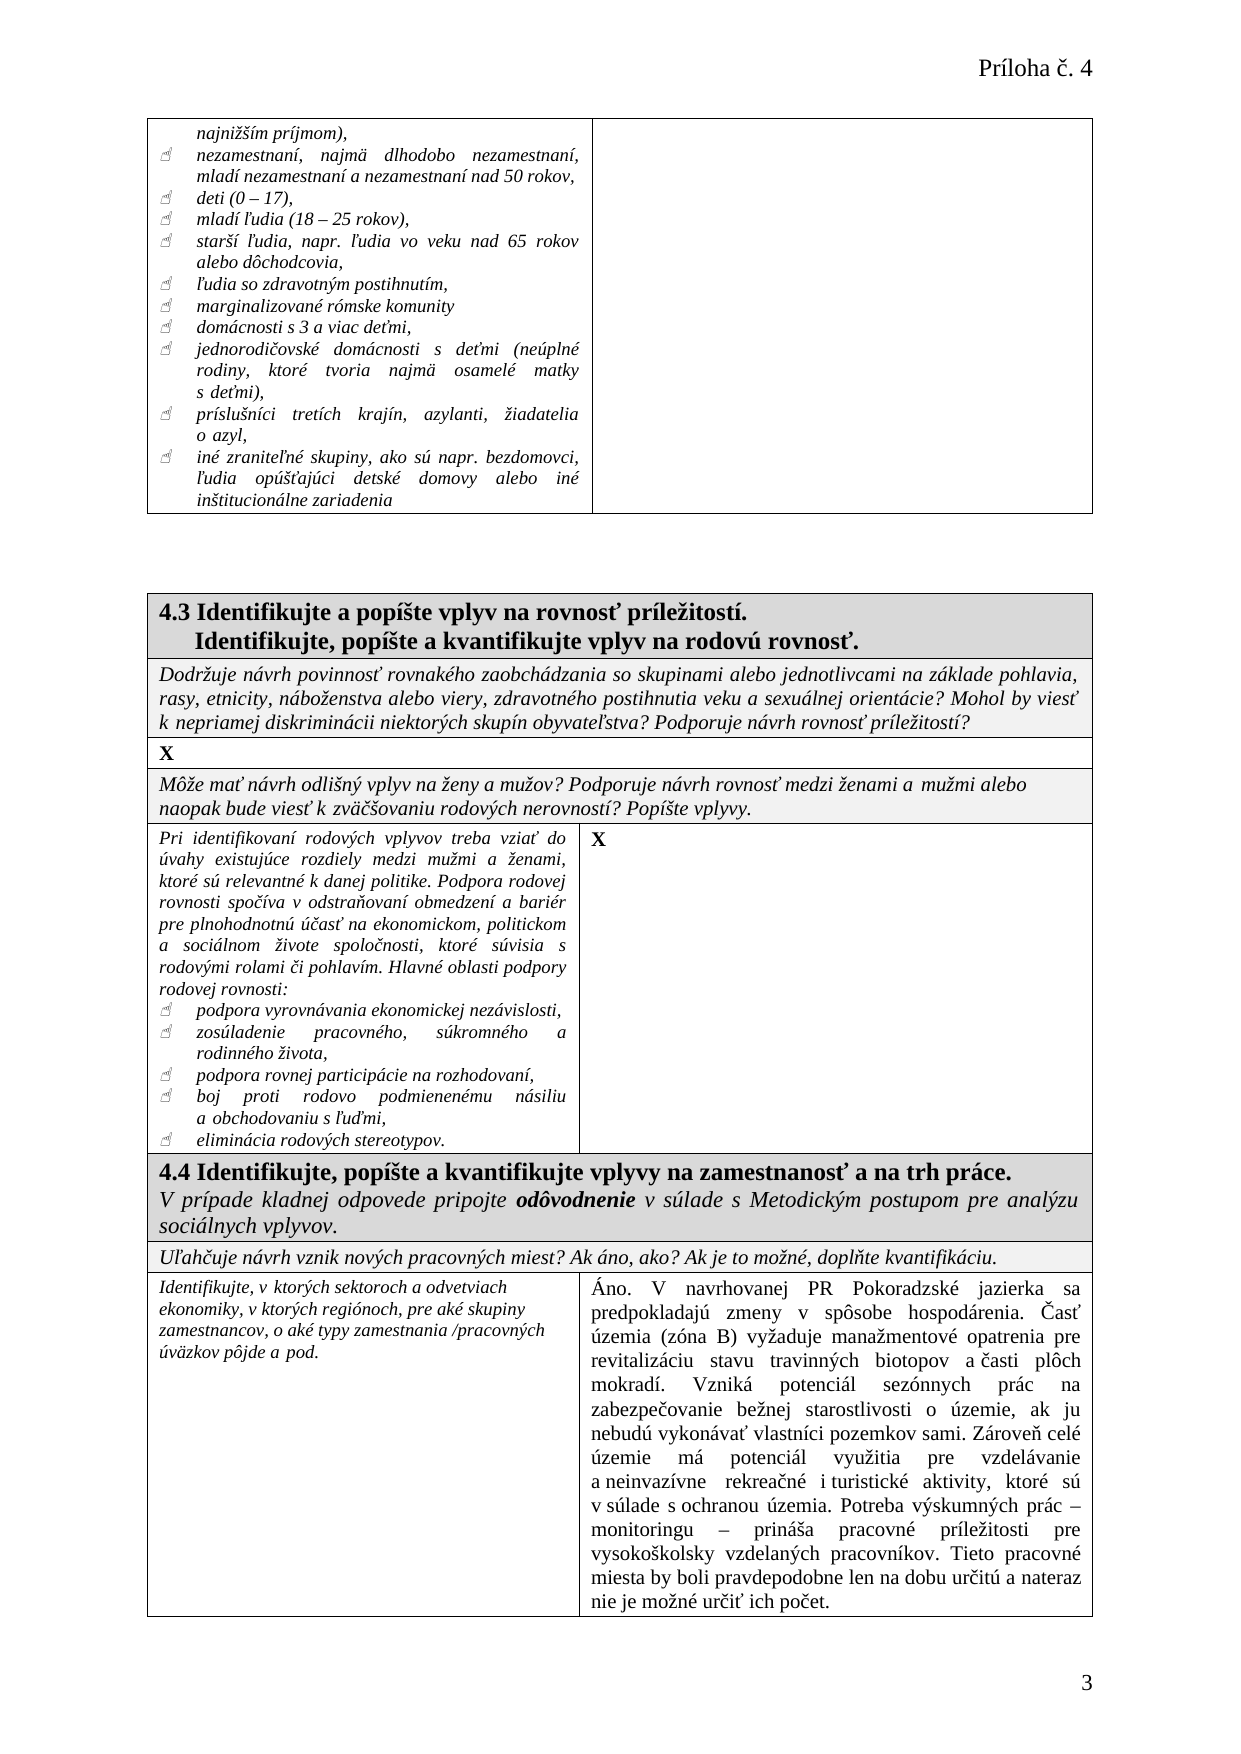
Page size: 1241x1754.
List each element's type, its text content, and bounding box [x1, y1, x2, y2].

table_cell Môže mať návrh odlišný vplyv na ženy a mužov? Podporuje návrh rovnosť medzi ženami a mužmi alebo naopak bude viesť k zväčšovaniu rodových nerovností? Popíšte vplyvy. [148, 769, 1092, 823]
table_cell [148, 119, 592, 513]
table_cell X [580, 824, 1092, 1153]
table_cell Identifikujte, v ktorých sektoroch a odvetviach ekonomiky, v ktorých regiónoch, pre aké skupiny zamestnancov, o aké typy zamestnania /pracovných úväzkov pôjde a pod. [148, 1273, 579, 1616]
table_cell X [148, 738, 1092, 768]
table_cell X [593, 119, 1092, 513]
table_cell 4.4 Identifikujte, popíšte a kvantifikujte vplyvy na zamestnanosť a na trh práce. V prípade kladnej odpovede pripojte odôvodnenie v súlade s Metodickým postupom pre analýzu sociálnych vplyvov. [148, 1154, 1092, 1241]
table_cell Dodržuje návrh povinnosť rovnakého zaobchádzania so skupinami alebo jednotlivcami na základe pohlavia, rasy, etnicity, náboženstva alebo viery, zdravotného postihnutia veku a sexuálnej orientácie? Mohol by viesť k nepriamej diskriminácii niektorých skupín obyvateľstva? Podporuje návrh rovnosť príležitostí? [148, 659, 1092, 737]
table_cell Áno. V navrhovanej PR Pokoradzské jazierka sa predpokladajú zmeny v spôsobe hospodárenia. Časť územia (zóna B) vyžaduje manažmentové opatrenia pre revitalizáciu stavu travinných biotopov a časti plôch mokradí. Vzniká potenciál sezónnych prác na zabezpečovanie bežnej starostlivosti o územie, ak ju nebudú vykonávať vlastníci pozemkov sami. Zároveň celé územie má potenciál využitia pre vzdelávanie a neinvazívne rekreačné i turistické aktivity, ktoré sú v súlade s ochranou územia. Potreba výskumných prác – monitoringu – prináša pracovné príležitosti pre vysokoškolsky vzdelaných pracovníkov. Tieto pracovné miesta by boli pravdepodobne len na dobu určitú a nateraz nie je možné určiť ich počet. [580, 1273, 1092, 1616]
table_header 4.3 Identifikujte a popíšte vplyv na rovnosť príležitostí. Identifikujte, popíšte a kvantifikujte vplyv na rodovú rovnosť. [148, 594, 1092, 658]
table_cell Pri identifikovaní rodových vplyvov treba vziať do úvahy existujúce rozdiely medzi mužmi a ženami, ktoré sú relevantné k danej politike. Podpora rodovej rovnosti spočíva v odstraňovaní obmedzení a bariér pre plnohodnotnú účasť na ekonomickom, politickom a sociálnom živote spoločnosti, ktoré súvisia s rodovými rolami či pohlavím. Hlavné oblasti podpory rodovej rovnosti: podpora vyrovnávania ekonomickej nezávislosti, zosúladenie pracovného, súkromného a rodinného života, podpora rovnej participácie na rozhodovaní, boj proti rodovo podmienenému násiliu a obchodovaniu s ľuďmi, eliminácia rodových stereotypov. [148, 824, 579, 1153]
table_cell Uľahčuje návrh vznik nových pracovných miest? Ak áno, ako? Ak je to možné, doplňte kvantifikáciu. [148, 1242, 1092, 1272]
